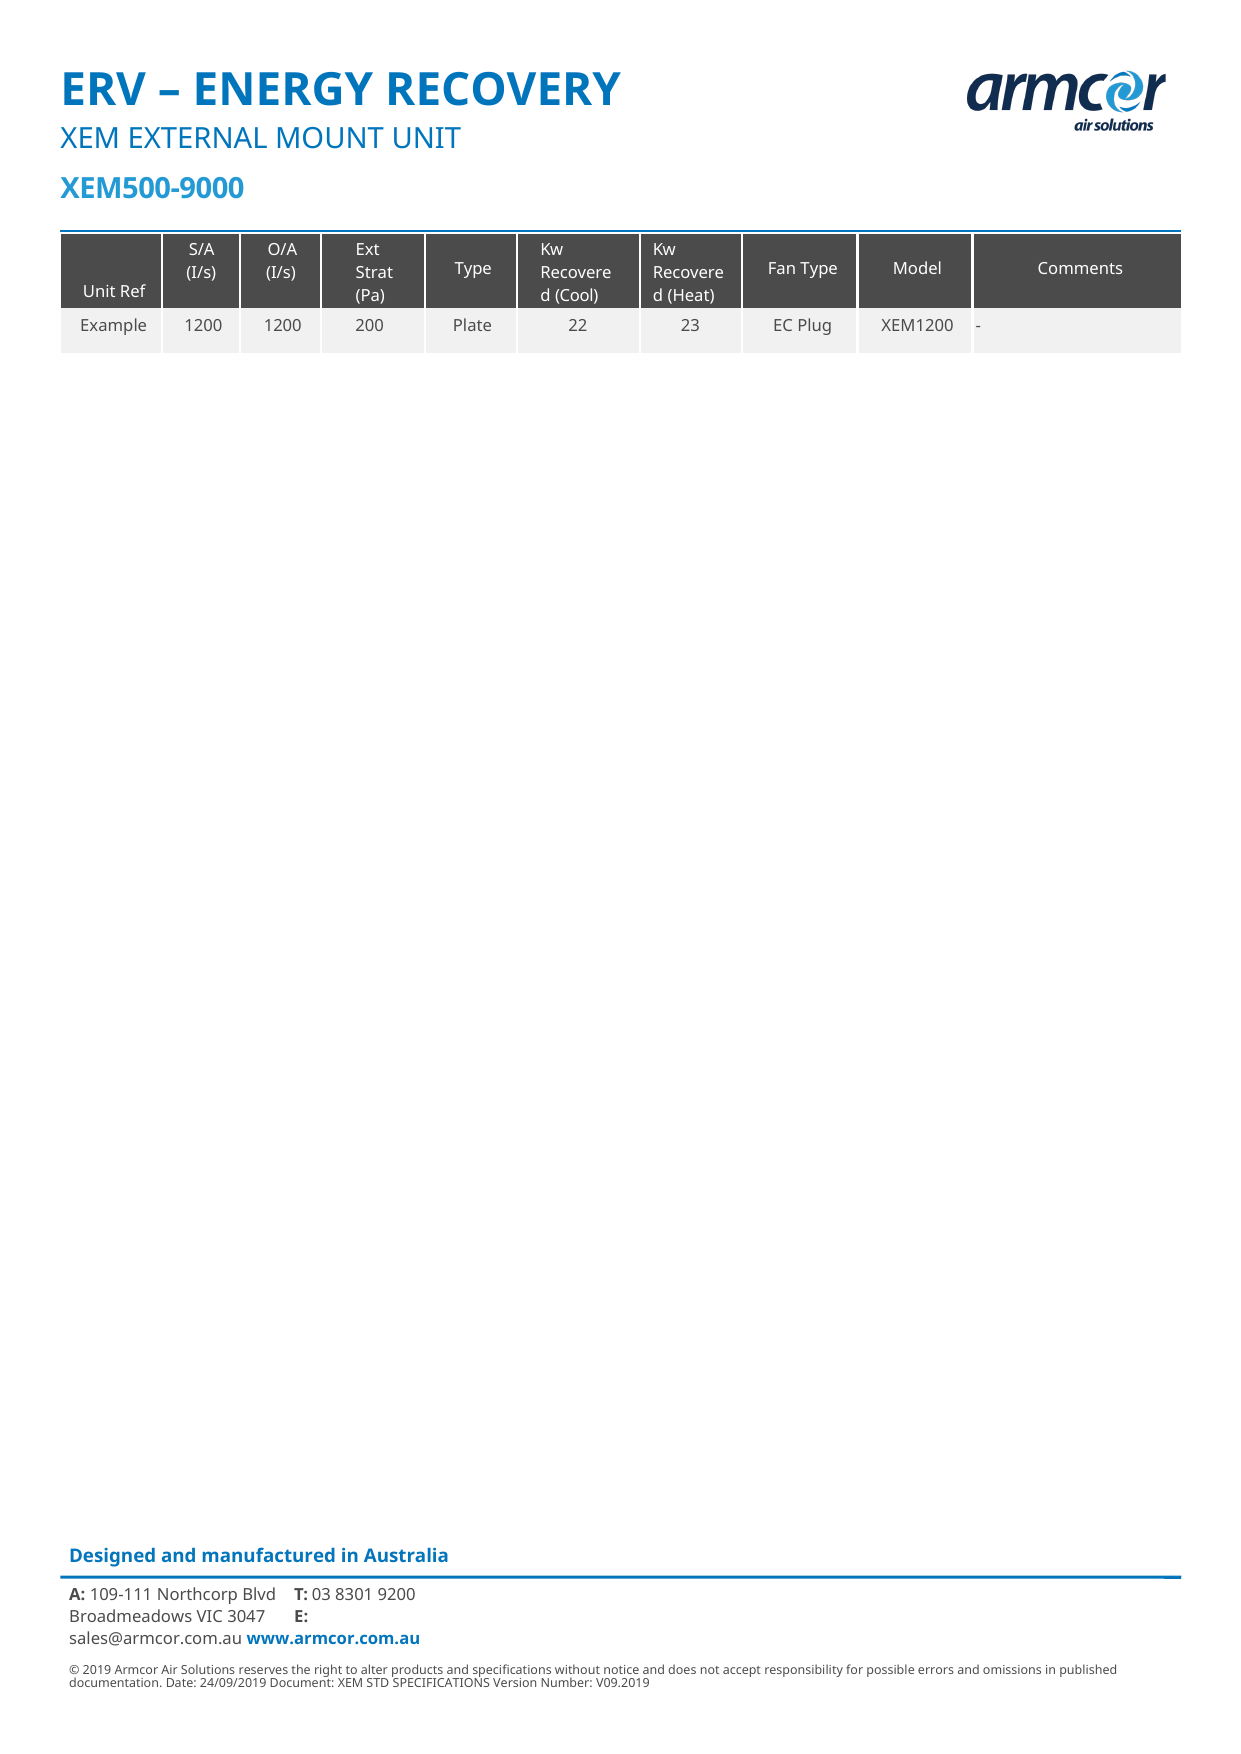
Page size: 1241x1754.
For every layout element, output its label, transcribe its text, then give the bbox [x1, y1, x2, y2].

table_cell O/A (I/s) [241, 234, 320, 308]
table_cell Plate [426, 308, 516, 353]
table_header Comments [974, 234, 1181, 308]
table_header Unit Ref [61, 234, 161, 308]
table_cell Kw Recovered (Heat) [641, 234, 741, 308]
table_cell Type [426, 234, 516, 308]
table_cell Kw Recovered (Cool) [518, 234, 639, 308]
table_cell - [974, 308, 1181, 353]
table_cell 1200 [241, 308, 320, 353]
table_cell Ext Strat (Pa) [322, 234, 424, 308]
table_cell 23 [641, 308, 741, 353]
table_cell XEM1200 [859, 308, 971, 353]
table_header Model [859, 234, 971, 308]
table_header Fan Type [743, 234, 856, 308]
table_cell 22 [518, 308, 639, 353]
table_cell 200 [322, 308, 424, 353]
table_cell Example [61, 308, 161, 353]
table_cell S/A (I/s) [163, 234, 239, 308]
table_cell 1200 [163, 308, 239, 353]
picture [962, 60, 1166, 136]
table_cell EC Plug [743, 308, 856, 353]
